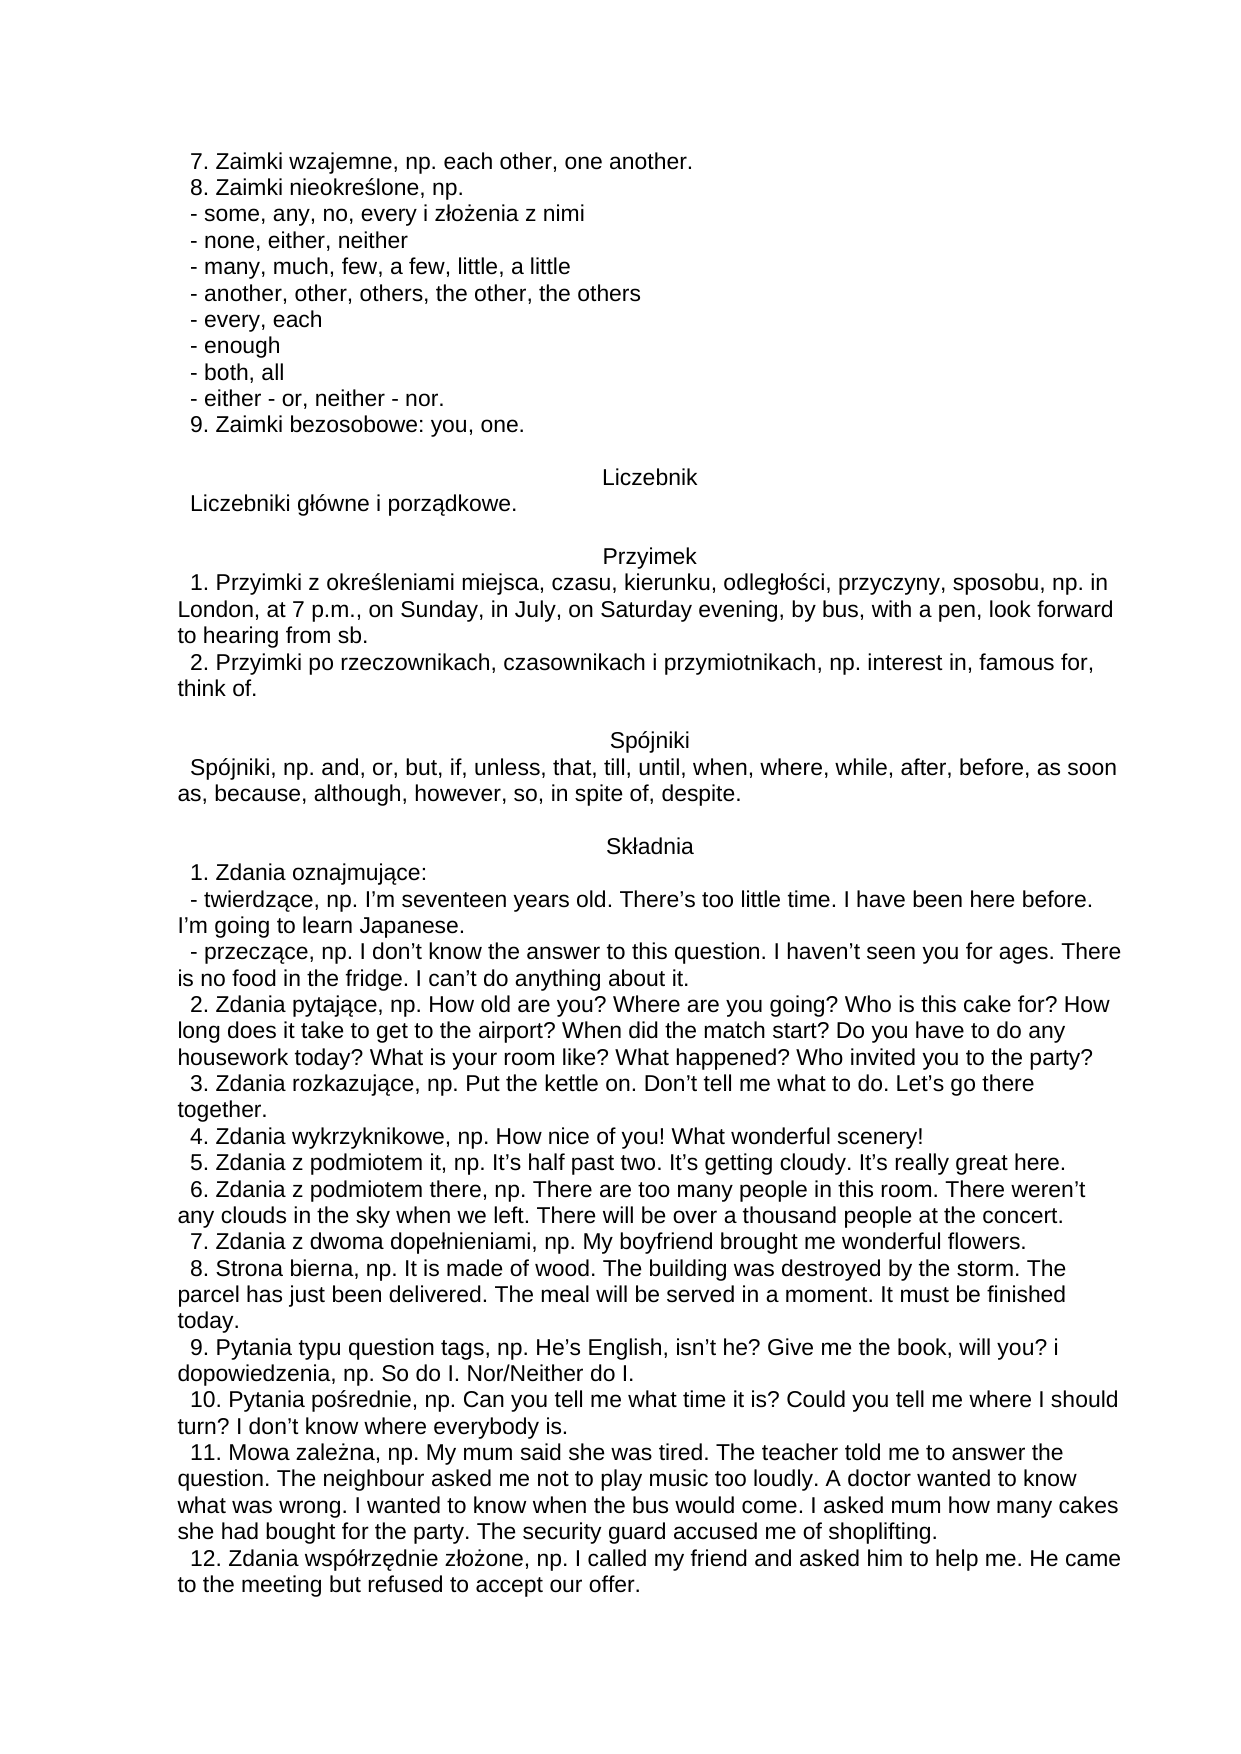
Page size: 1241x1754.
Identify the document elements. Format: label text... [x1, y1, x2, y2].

text 3. Zdania rozkazujące, np. Put the kettle on. Don’t tell me what to do. Let’s go there together. [177, 1070, 1122, 1123]
text 2. Zdania pytające, np. How old are you? Where are you going? Who is this cake for? How long does it take to get to the airport? When did the match start? Do you have to do any housework today? What is your room like? What happened? Who invited you to the party? [177, 991, 1122, 1070]
text 9. Pytania typu question tags, np. He’s English, isn’t he? Give me the book, will you? i dopowiedzenia, np. So do I. Nor/Neither do I. [177, 1334, 1122, 1386]
text 9. Zaimki bezosobowe: you, one. [177, 411, 1122, 438]
text 5. Zdania z podmiotem it, np. It’s half past two. It’s getting cloudy. It’s really great here. [177, 1149, 1122, 1176]
text 8. Strona bierna, np. It is made of wood. The building was destroyed by the storm. The parcel has just been delivered. The meal will be served in a moment. It must be finished today. [177, 1254, 1122, 1334]
text Spójniki [177, 727, 1122, 754]
text - enough [177, 332, 1122, 358]
text - either - or, neither - nor. [177, 385, 1122, 411]
text - none, either, neither [177, 227, 1122, 253]
text 1. Przyimki z określeniami miejsca, czasu, kierunku, odległości, przyczyny, sposobu, np. in London, at 7 p.m., on Sunday, in July, on Saturday evening, by bus, with a pen, look forward to hearing from sb. [177, 569, 1122, 648]
text 10. Pytania pośrednie, np. Can you tell me what time it is? Could you tell me where I should turn? I don’t know where everybody is. [177, 1386, 1122, 1439]
text - both, all [177, 358, 1122, 385]
text 1. Zdania oznajmujące: [177, 859, 1122, 886]
text - twierdzące, np. I’m seventeen years old. There’s too little time. I have been here before. I’m going to learn Japanese. [177, 886, 1122, 938]
text Spójniki, np. and, or, but, if, unless, that, till, until, when, where, while, after, before, as soon as, because, although, however, so, in spite of, despite. [177, 754, 1122, 807]
text 2. Przyimki po rzeczownikach, czasownikach i przymiotnikach, np. interest in, famous for, think of. [177, 648, 1122, 701]
text 7. Zaimki wzajemne, np. each other, one another. [177, 148, 1122, 174]
text Liczebniki główne i porządkowe. [177, 490, 1122, 517]
text 11. Mowa zależna, np. My mum said she was tired. The teacher told me to answer the question. The neighbour asked me not to play music too loudly. A doctor wanted to know what was wrong. I wanted to know when the bus would come. I asked mum how many cakes she had bought for the party. The security guard accused me of shoplifting. [177, 1439, 1122, 1544]
text 7. Zdania z dwoma dopełnieniami, np. My boyfriend brought me wonderful flowers. [177, 1228, 1122, 1254]
text - przeczące, np. I don’t know the answer to this question. I haven’t seen you for ages. There is no food in the fridge. I can’t do anything about it. [177, 938, 1122, 991]
text Liczebnik [177, 464, 1122, 490]
text Składnia [177, 833, 1122, 859]
text 6. Zdania z podmiotem there, np. There are too many people in this room. There weren’t any clouds in the sky when we left. There will be over a thousand people at the concert. [177, 1176, 1122, 1228]
text - some, any, no, every i złożenia z nimi [177, 200, 1122, 227]
text - many, much, few, a few, little, a little [177, 253, 1122, 279]
text Przyimek [177, 543, 1122, 569]
text 12. Zdania współrzędnie złożone, np. I called my friend and asked him to help me. He came to the meeting but refused to accept our offer. [177, 1544, 1122, 1597]
text 8. Zaimki nieokreślone, np. [177, 174, 1122, 200]
text - every, each [177, 306, 1122, 332]
text 4. Zdania wykrzyknikowe, np. How nice of you! What wonderful scenery! [177, 1123, 1122, 1149]
text - another, other, others, the other, the others [177, 279, 1122, 306]
